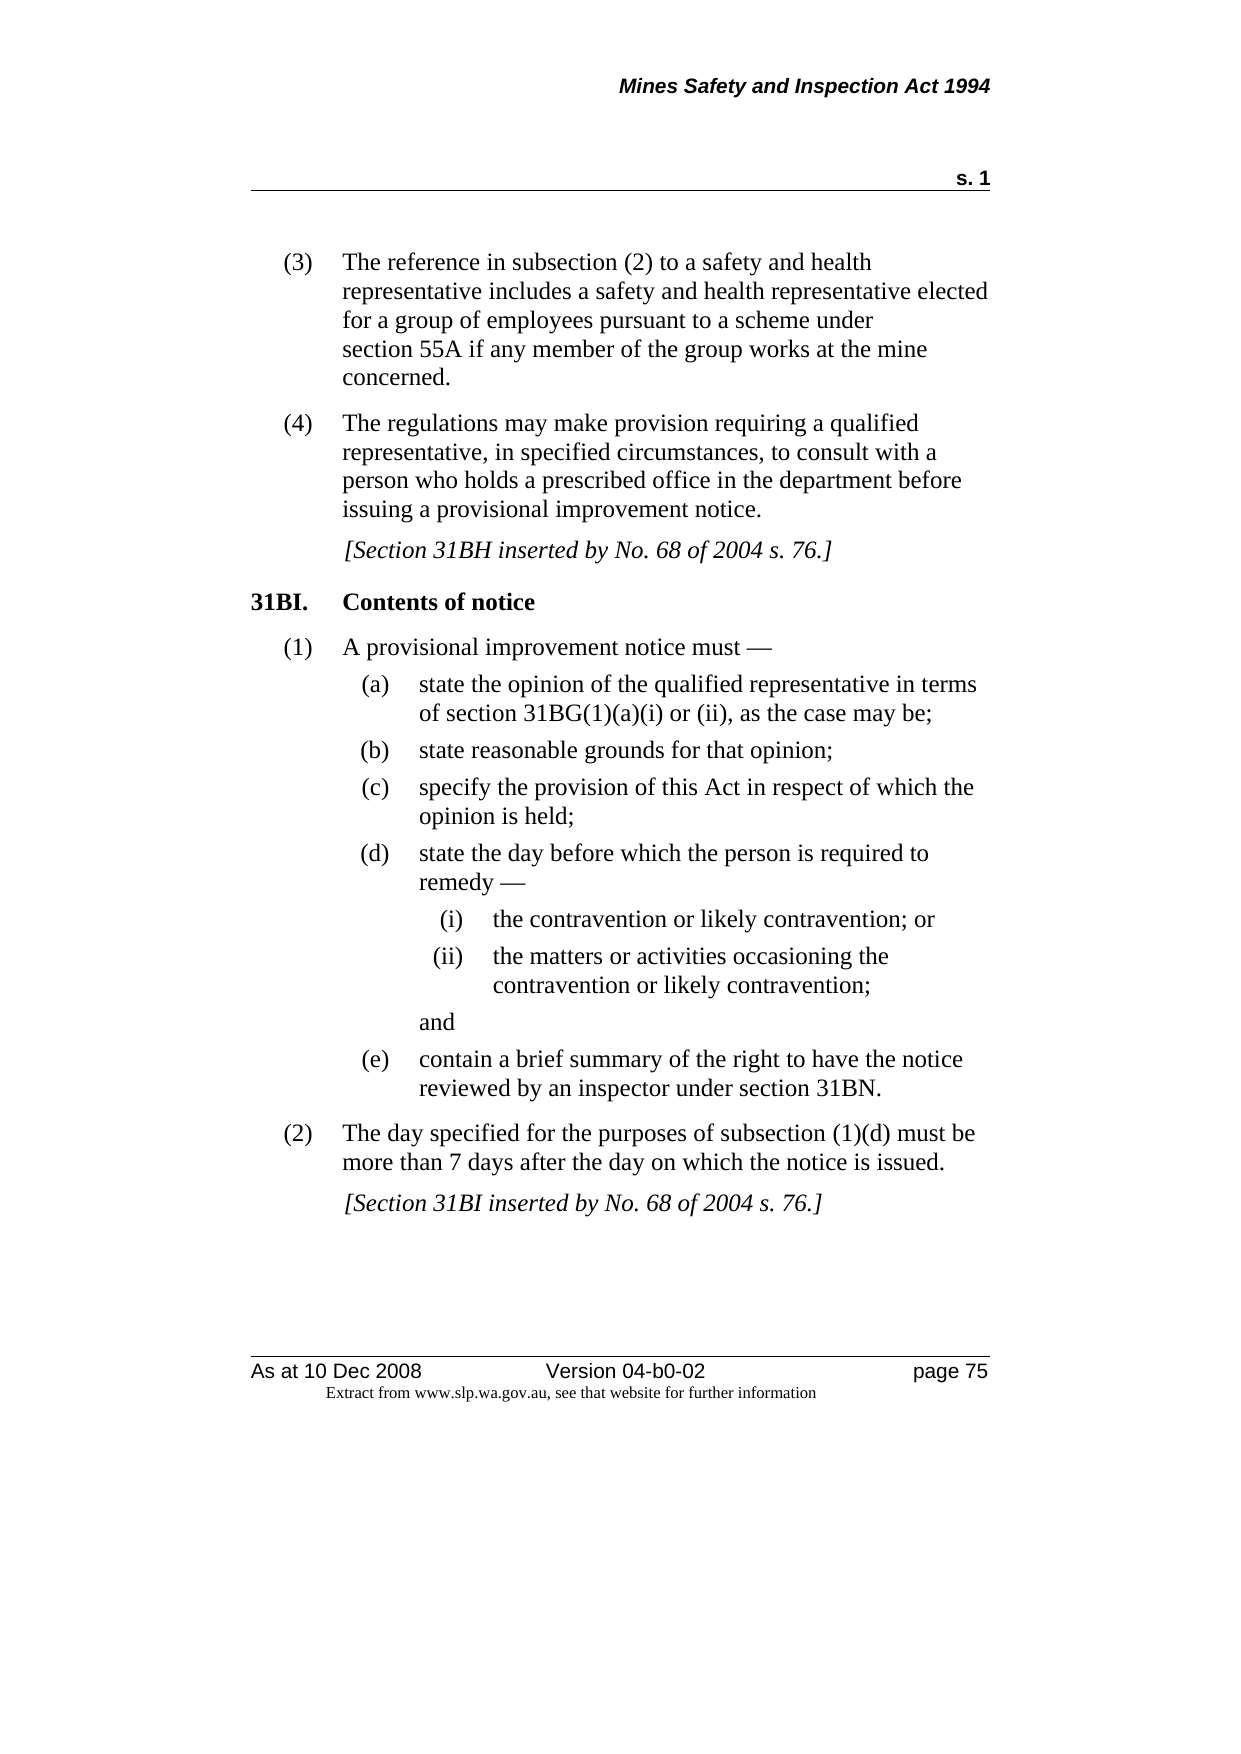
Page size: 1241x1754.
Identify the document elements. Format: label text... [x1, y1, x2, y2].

text [Section 31BI inserted by No. 68 of 2004 s. 76.] [251, 1188, 990, 1217]
text (i) the contravention or likely contravention; or [251, 904, 990, 933]
text [Section 31BH inserted by No. 68 of 2004 s. 76.] [251, 535, 990, 564]
text (a) state the opinion of the qualified representative in terms of section 31BG(1)(a)(i) or (ii), as the case may be; [251, 669, 990, 727]
text (ii) the matters or activities occasioning the contravention or likely contravention; [251, 941, 990, 999]
text (3) The reference in subsection (2) to a safety and health representative includes a safety and health representative elected for a group of employees pursuant to a scheme under section 55A if any member of the group works at the mine concerned. [251, 247, 990, 391]
text and [251, 1007, 990, 1036]
text (b) state reasonable grounds for that opinion; [251, 735, 990, 764]
text (4) The regulations may make provision requiring a qualified representative, in specified circumstances, to consult with a person who holds a prescribed office in the department before issuing a provisional improvement notice. [251, 408, 990, 523]
text (d) state the day before which the person is required to remedy — [251, 838, 990, 896]
text (2) The day specified for the purposes of subsection (1)(d) must be more than 7 days after the day on which the notice is issued. [251, 1118, 990, 1176]
subtitle 31BI. Contents of notice [251, 587, 990, 616]
text (c) specify the provision of this Act in respect of which the opinion is held; [251, 772, 990, 830]
text (e) contain a brief summary of the right to have the notice reviewed by an inspector under section 31BN. [251, 1044, 990, 1102]
text (1) A provisional improvement notice must — [251, 632, 990, 661]
